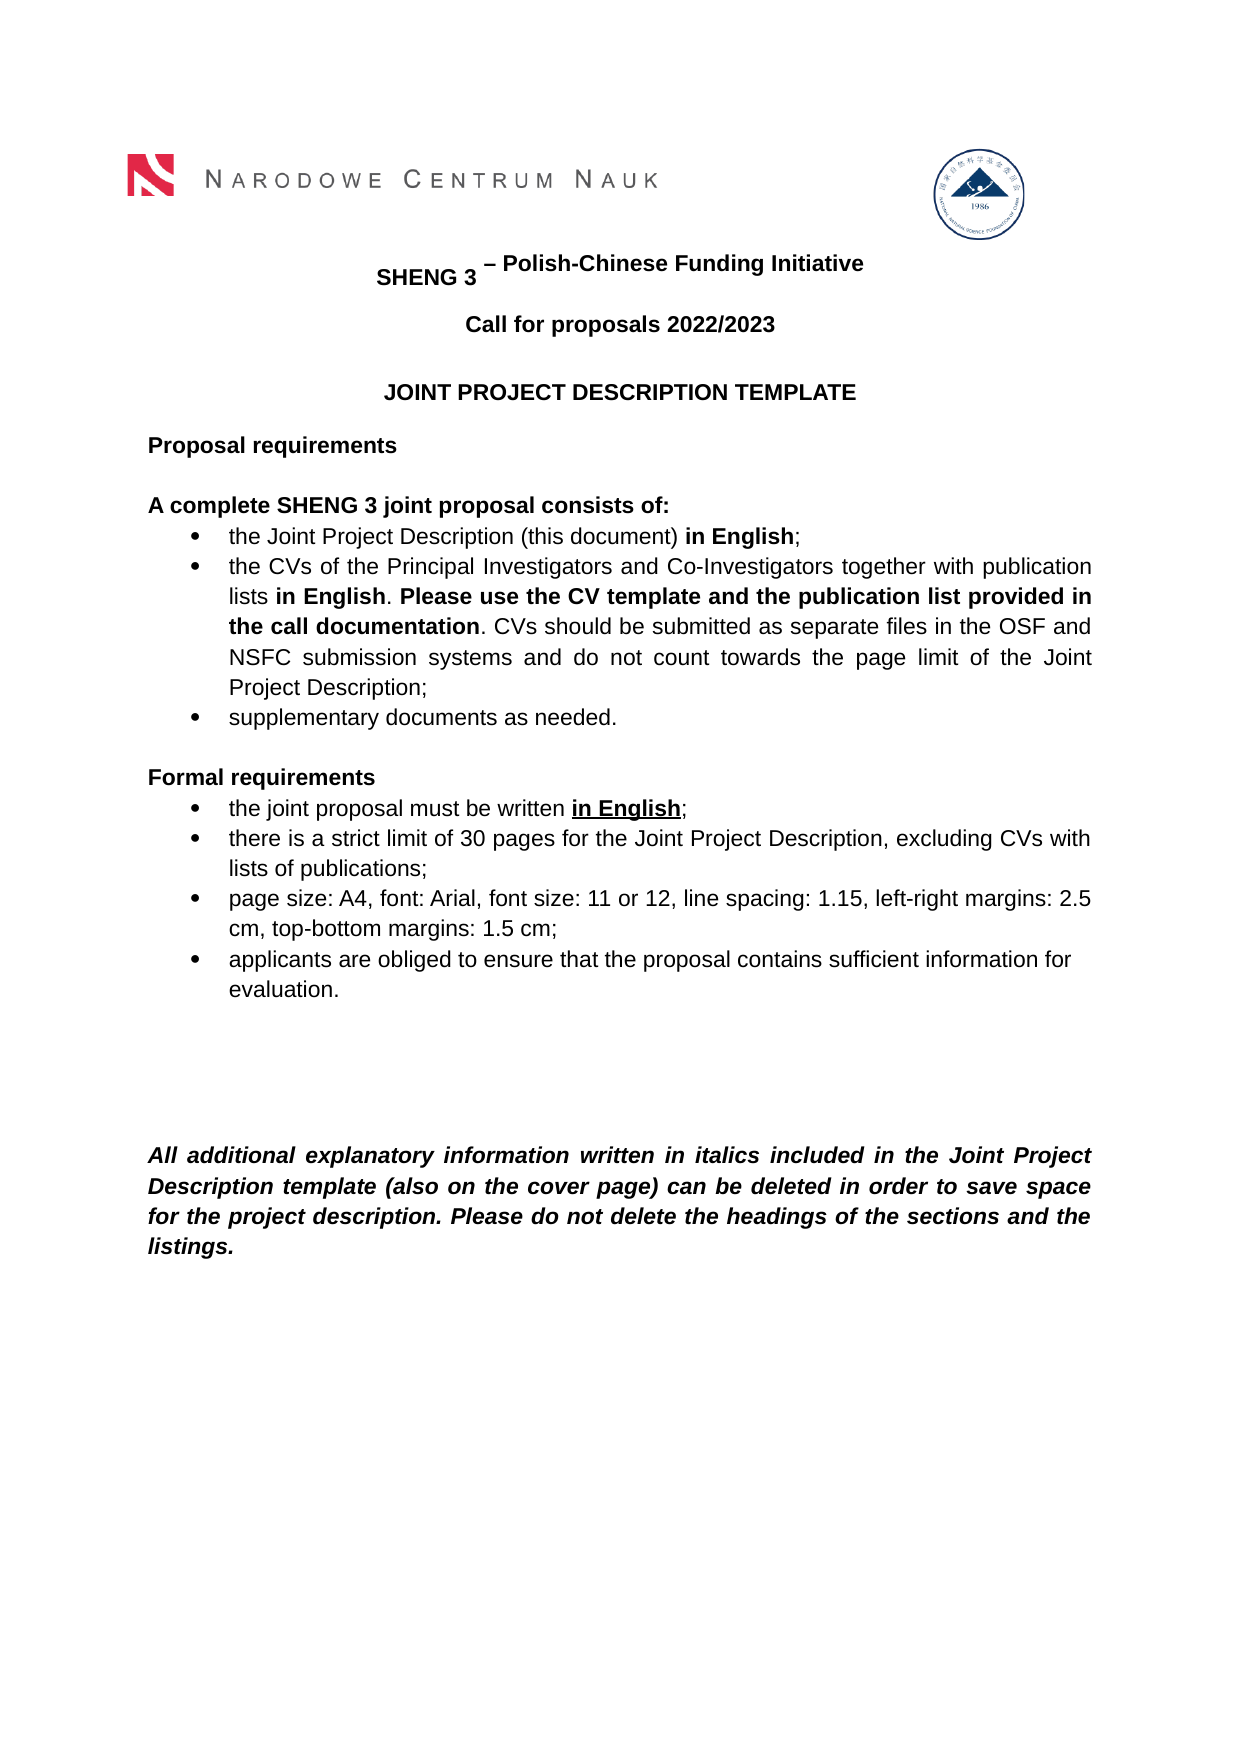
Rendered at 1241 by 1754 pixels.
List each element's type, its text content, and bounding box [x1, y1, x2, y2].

text JOINT PROJECT DESCRIPTION TEMPLATE [148, 364, 1093, 405]
list page size: A4, font: Arial, font size: 11 or 12, line spacing: 1.15, left-right margins: 2.5 cm, top-bottom margins: 1.5 cm; [191, 885, 1093, 942]
picture [126, 154, 664, 196]
text A complete SHENG 3 joint proposal consists of: [148, 492, 1093, 519]
list applicants are obliged to ensure that the proposal contains sufficient information for evaluation. [191, 946, 1093, 1002]
list the CVs of the Principal Investigators and Co-Investigators together with publication lists in English. Please use the CV template and the publication list provided in the call documentation. CVs should be submitted as separate files in the OSF and NSFC submission systems and do not count towards the page limit of the Joint Project Description; [191, 553, 1093, 700]
picture [931, 141, 1025, 240]
list supplementary documents as needed. [191, 704, 1093, 730]
list there is a strict limit of 30 pages for the Joint Project Description, excluding CVs with lists of publications; [191, 825, 1093, 881]
text SHENG 3 – Polish-Chinese Funding Initiative Call for proposals 2022/2023 [148, 250, 1093, 337]
text Proposal requirements [148, 432, 1093, 458]
list the joint proposal must be written in English; [191, 794, 1093, 821]
list the Joint Project Description (this document) in English; [191, 523, 1093, 549]
text Formal requirements [148, 764, 1093, 791]
text All additional explanatory information written in italics included in the Joint Project Description template (also on the cover page) can be deleted in order to save space for the project description. Please do not delete the headings of the sections and the listings. [148, 1142, 1093, 1259]
